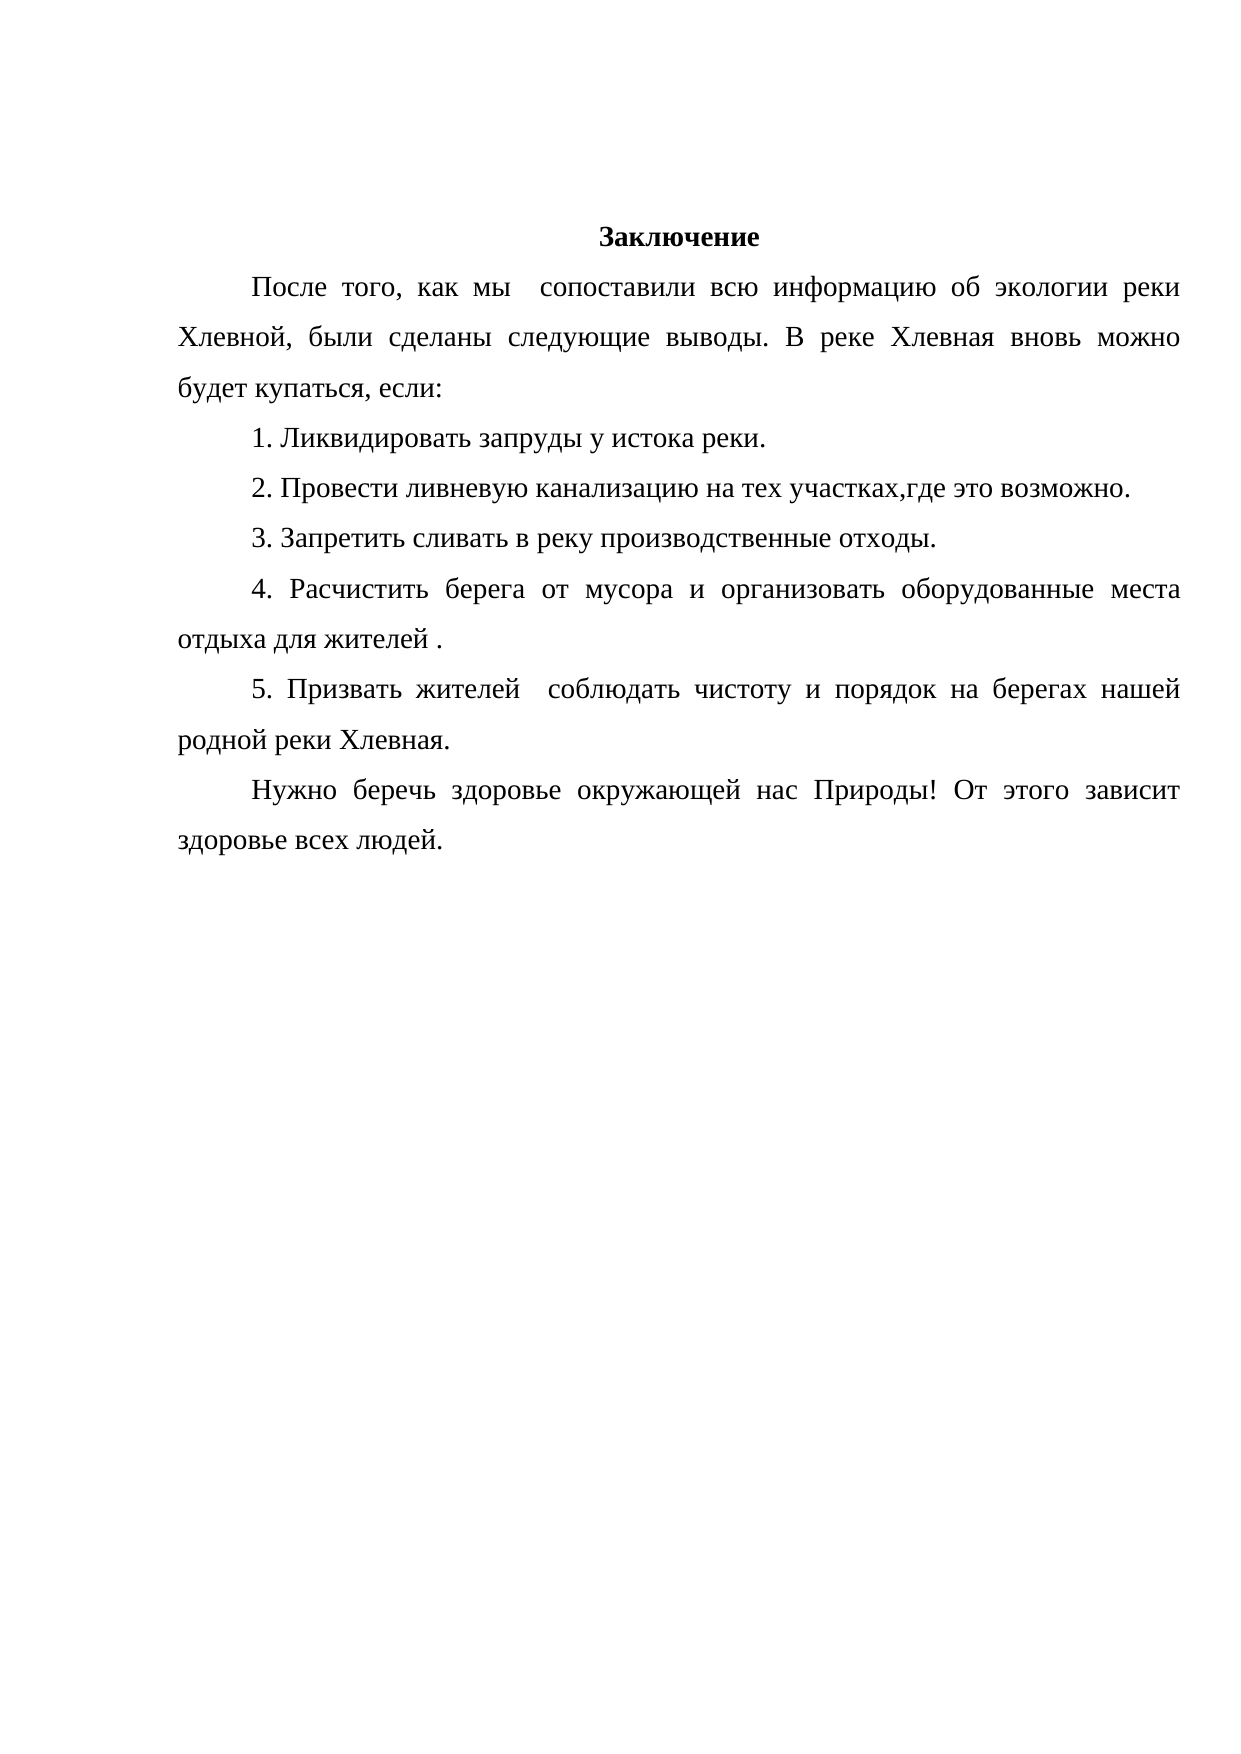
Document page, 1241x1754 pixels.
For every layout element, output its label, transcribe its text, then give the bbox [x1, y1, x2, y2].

text 5. Призвать жителей соблюдать чистоту и порядок на берегах нашей родной реки Хлевная. [177, 672, 1181, 755]
text 2. Провести ливневую канализацию на тех участках,где это возможно. [177, 470, 1181, 504]
text 1. Ликвидировать запруды у истока реки. [177, 420, 1181, 453]
text 4. Расчистить берега от мусора и организовать оборудованные места отдыха для жителей . [177, 571, 1181, 655]
text Заключение [177, 219, 1181, 252]
text После того, как мы сопоставили всю информацию об экологии реки Хлевной, были сделаны следующие выводы. В реке Хлевная вновь можно будет купаться, если: [177, 269, 1181, 403]
text Нужно беречь здоровье окружающей нас Природы! От этого зависит здоровье всех людей. [177, 772, 1181, 856]
text 3. Запретить сливать в реку производственные отходы. [177, 521, 1181, 554]
